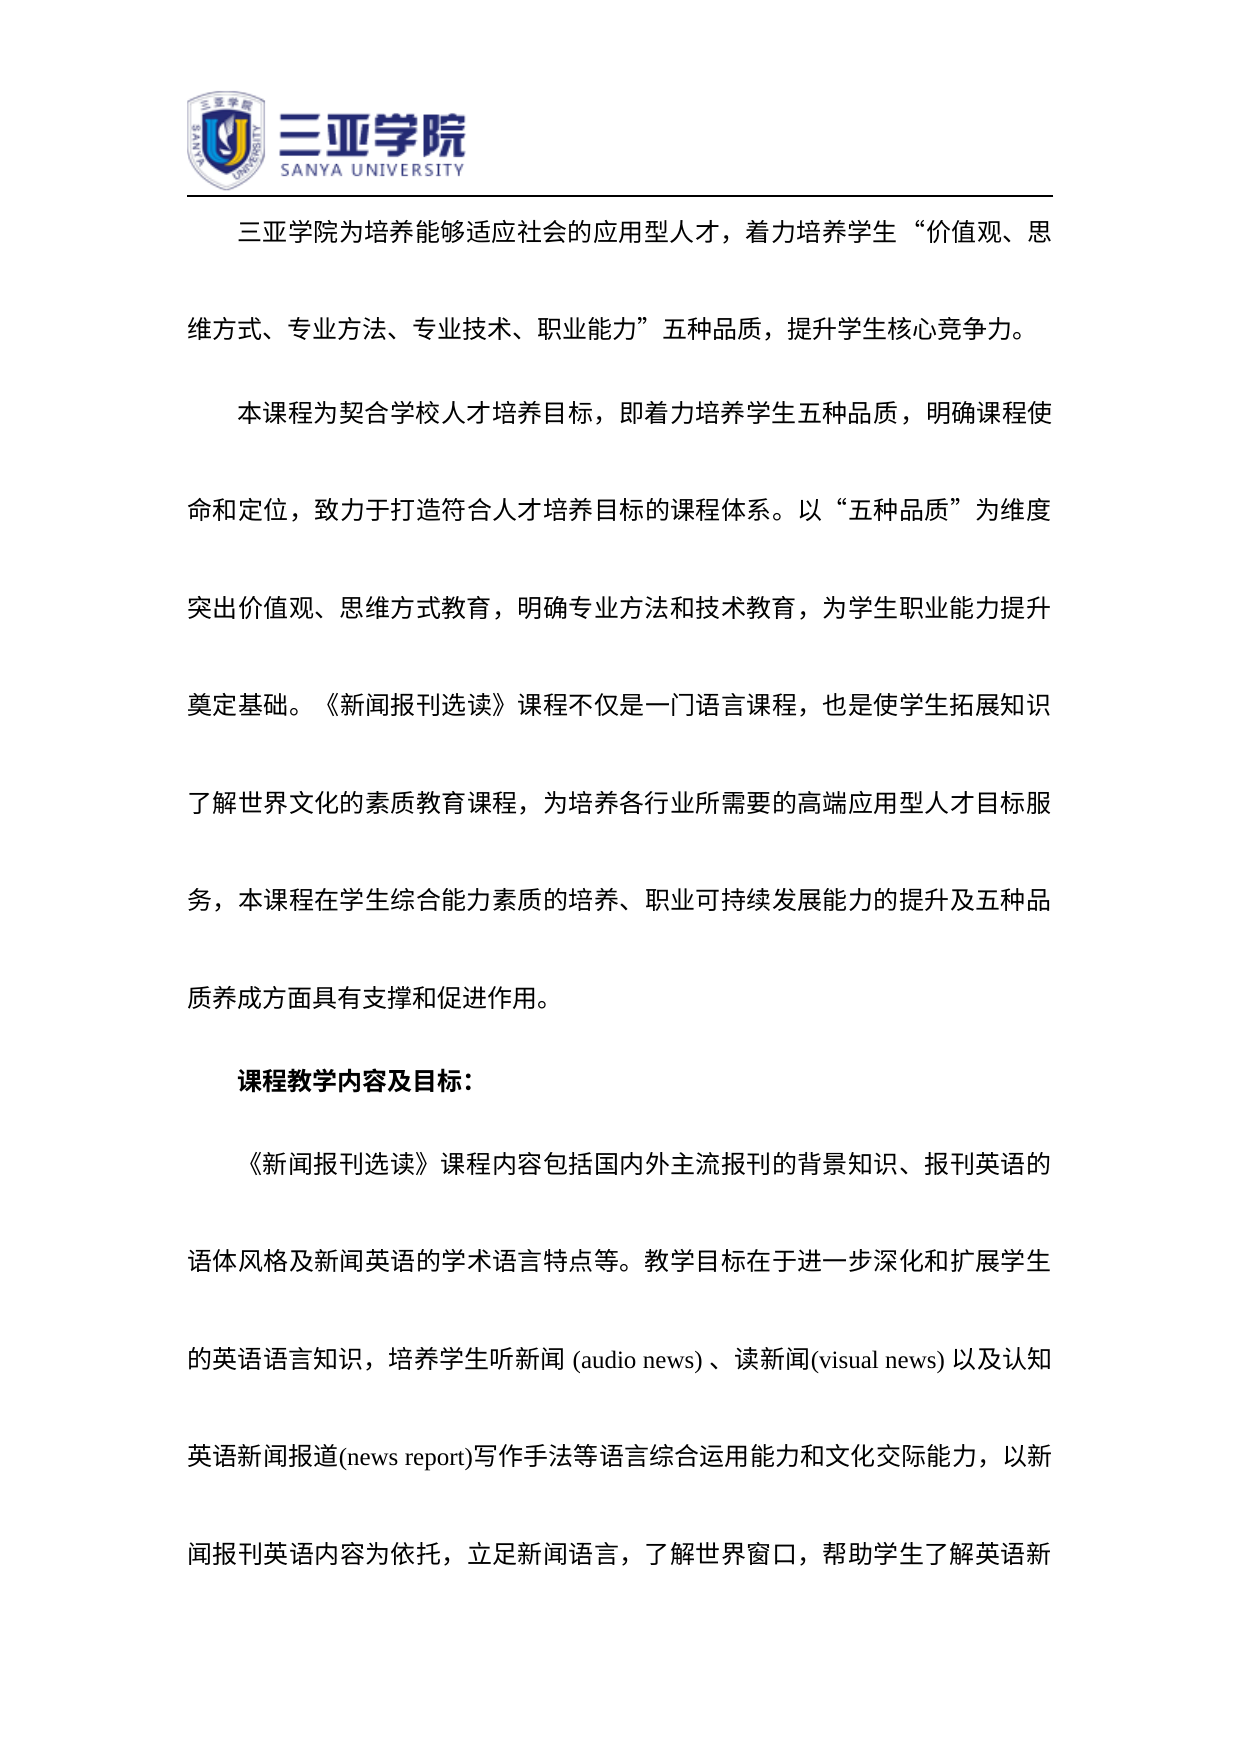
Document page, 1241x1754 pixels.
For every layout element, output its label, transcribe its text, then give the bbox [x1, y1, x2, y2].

picture [187, 88, 484, 194]
text 本课程为契合学校人才培养目标，即着力培养学生五种品质，明确课程使命和定位，致力于打造符合人才培养目标的课程体系。以“五种品质”为维度，突出价值观、思维方式教育，明确专业方法和技术教育，为学生职业能力提升奠定基础。《新闻报刊选读》课程不仅是一门语言课程，也是使学生拓展知识、了解世界文化的素质教育课程，为培养各行业所需要的高端应用型人才目标服务，本课程在学生综合能力素质的培养、职业可持续发展能力的提升及五种品质养成方面具有支撑和促进作用。 [187, 379, 1053, 1029]
text 课程教学内容及目标： [187, 1047, 1053, 1112]
text 三亚学院为培养能够适应社会的应用型人才，着力培养学生“价值观、思维方式、专业方法、专业技术、职业能力”五种品质，提升学生核心竞争力。 [187, 198, 1053, 361]
